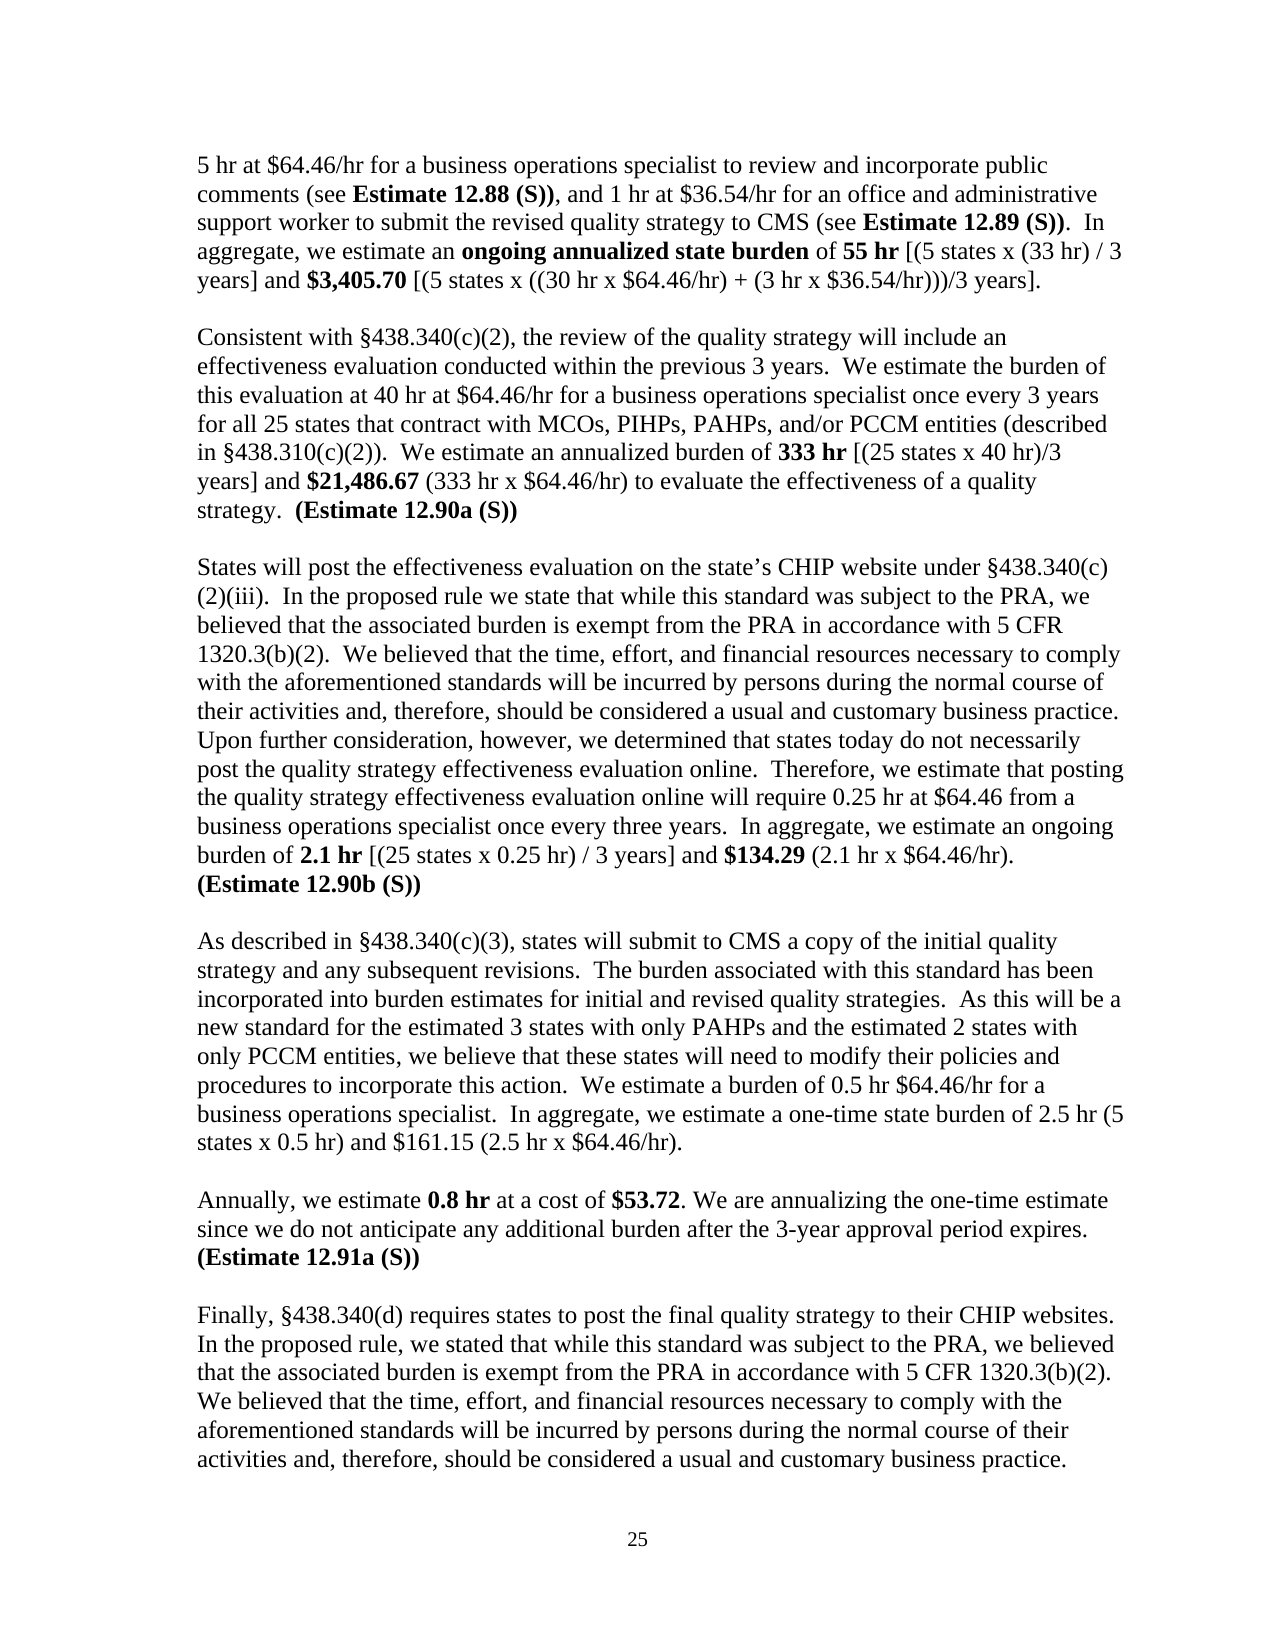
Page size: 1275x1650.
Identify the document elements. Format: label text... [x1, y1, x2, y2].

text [197, 1300, 1125, 1472]
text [197, 150, 1125, 294]
text Annually, we estimate 0.8 hr at a cost of $53.72. We are annualizing the one-time estimate since we do not anticipate any additional burden after the 3-year approval period expires. (Estimate 12.91a (S)) [197, 1185, 1125, 1271]
text As described in §438.340(c)(3), states will submit to CMS a copy of the initial quality strategy and any subsequent revisions. The burden associated with this standard has been incorporated into burden estimates for initial and revised quality strategies. As this will be a new standard for the estimated 3 states with only PAHPs and the estimated 2 states with only PCCM entities, we believe that these states will need to modify their policies and procedures to incorporate this action. We estimate a burden of 0.5 hr $64.46/hr for a business operations specialist. In aggregate, we estimate a one-time state burden of 2.5 hr (5 states x 0.5 hr) and $161.15 (2.5 hr x $64.46/hr). [197, 926, 1125, 1156]
text Consistent with §438.340(c)(2), the review of the quality strategy will include an effectiveness evaluation conducted within the previous 3 years. We estimate the burden of this evaluation at 40 hr at $64.46/hr for a business operations specialist once every 3 years for all 25 states that contract with MCOs, PIHPs, PAHPs, and/or PCCM entities (described in §438.310(c)(2)). We estimate an annualized burden of 333 hr [(25 states x 40 hr)/3 years] and $21,486.67 (333 hr x $64.46/hr) to evaluate the effectiveness of a quality strategy. (Estimate 12.90a (S)) [197, 322, 1125, 524]
text States will post the effectiveness evaluation on the state’s CHIP website under §438.340(c)(2)(iii). In the proposed rule we state that while this standard was subject to the PRA, we believed that the associated burden is exempt from the PRA in accordance with 5 CFR 1320.3(b)(2). We believed that the time, effort, and financial resources necessary to comply with the aforementioned standards will be incurred by persons during the normal course of their activities and, therefore, should be considered a usual and customary business practice. Upon further consideration, however, we determined that states today do not necessarily post the quality strategy effectiveness evaluation online. Therefore, we estimate that posting the quality strategy effectiveness evaluation online will require 0.25 hr at $64.46 from a business operations specialist once every three years. In aggregate, we estimate an ongoing burden of 2.1 hr [(25 states x 0.25 hr) / 3 years] and $134.29 (2.1 hr x $64.46/hr). (Estimate 12.90b (S)) [197, 552, 1125, 897]
